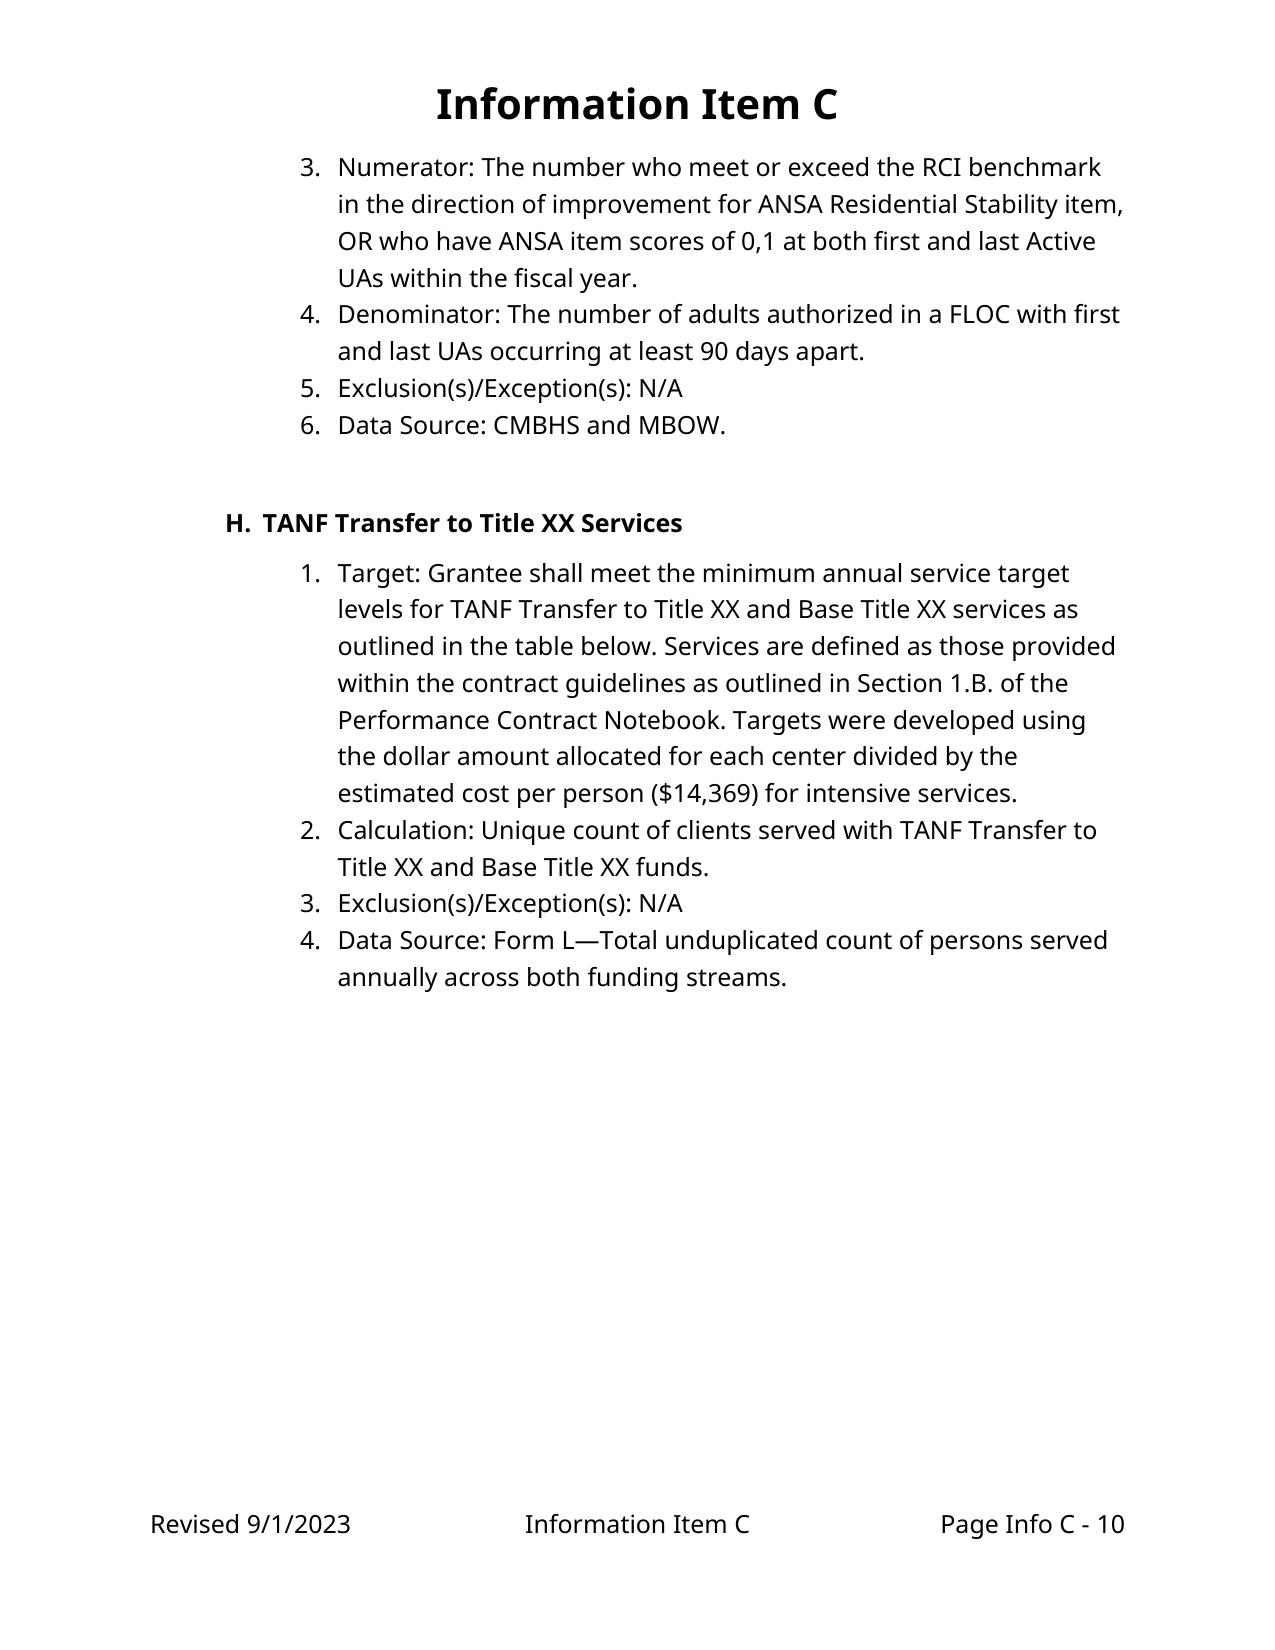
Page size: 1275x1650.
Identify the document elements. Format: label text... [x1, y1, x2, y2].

list Exclusion(s)/Exception(s): N/A [300, 886, 1125, 920]
list Calculation: Unique count of clients served with TANF Transfer to Title XX and Base Title XX funds. [300, 813, 1125, 883]
list Target: Grantee shall meet the minimum annual service target levels for TANF Transfer to Title XX and Base Title XX services as outlined in the table below. Services are defined as those provided within the contract guidelines as outlined in Section 1.B. of the Performance Contract Notebook. Targets were developed using the dollar amount allocated for each center divided by the estimated cost per person ($14,369) for intensive services. [300, 555, 1125, 810]
list Data Source: CMBHS and MBOW. [300, 407, 1125, 441]
list Data Source: Form L—Total unduplicated count of persons served annually across both funding streams. [300, 923, 1125, 994]
list Exclusion(s)/Exception(s): N/A [300, 371, 1125, 405]
subtitle TANF Transfer to Title XX Services [225, 506, 1125, 540]
list Denominator: The number of adults authorized in a FLOC with first and last UAs occurring at least 90 days apart. [300, 297, 1125, 368]
list Numerator: The number who meet or exceed the RCI benchmark in the direction of improvement for ANSA Residential Stability item, OR who have ANSA item scores of 0,1 at both first and last Active UAs within the fiscal year. [300, 150, 1125, 294]
